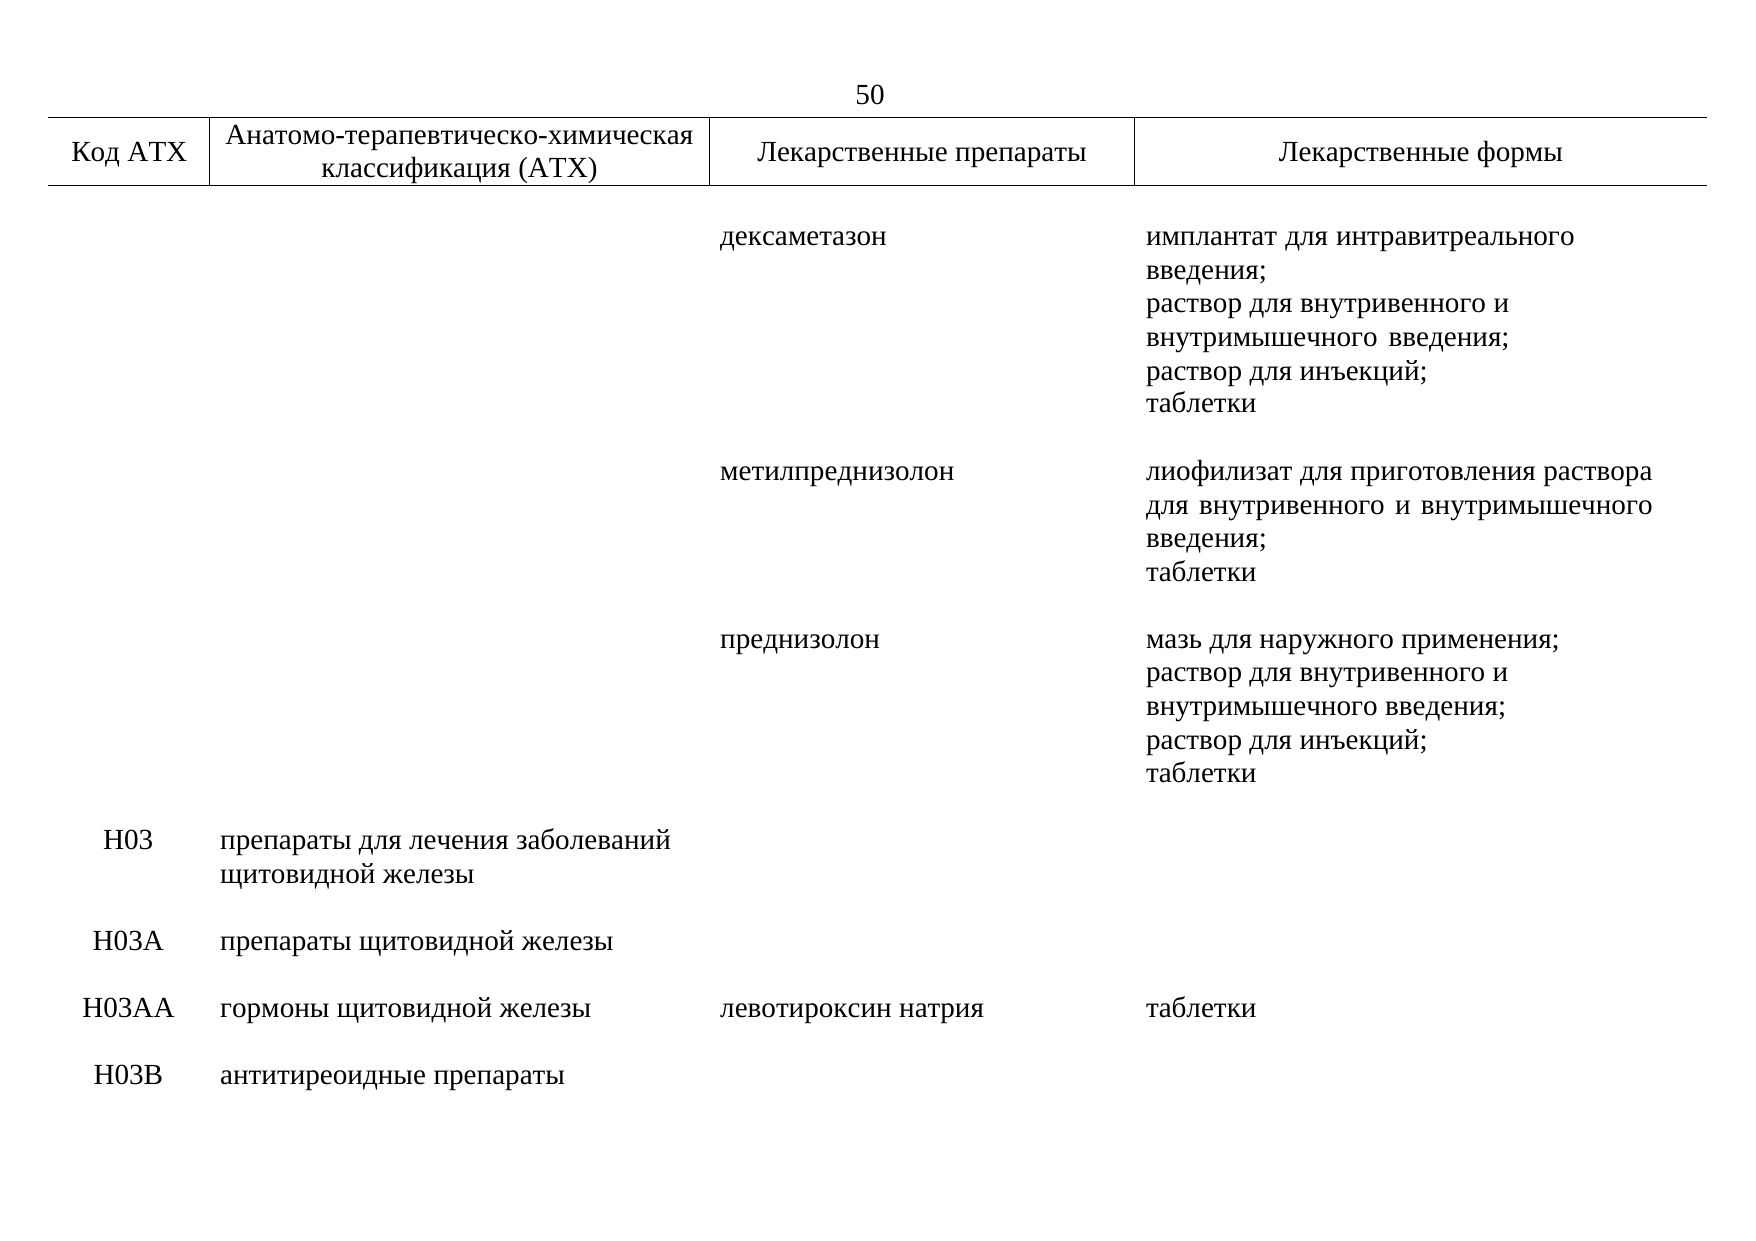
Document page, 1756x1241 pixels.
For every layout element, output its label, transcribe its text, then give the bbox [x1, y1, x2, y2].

text H03AA гормоны щитовидной железы левотироксин натрия таблетки H03B антитиреоидные препараты [82, 990, 1258, 1091]
table_header Лекарственные препараты [710, 118, 1134, 184]
text раствор для внутривенного и внутримышечного введения; раствор для инъекций; [1146, 286, 1509, 386]
text метилпреднизолон лиофилизат для приготовления раствора для внутривенного и внутримышечного введения; [720, 453, 1653, 554]
table_header Лекарственные формы [1135, 118, 1707, 184]
table_header Анатомо-терапевтическо-химическая классификация (АТХ) [210, 118, 709, 184]
text раствор для инъекций; таблетки [1146, 722, 1430, 789]
text таблетки [1146, 554, 1720, 587]
text H03A препараты щитовидной железы [92, 923, 1720, 957]
text преднизолон мазь для наружного применения; раствор для внутривенного и внутримышечного введения; [720, 621, 1561, 722]
text дексаметазон имплантат для интравитреального введения; [720, 218, 1575, 285]
text H03 препараты для лечения заболеваний щитовидной железы [103, 822, 672, 889]
text таблетки [1146, 386, 1720, 420]
table_header Код АТХ [48, 118, 209, 184]
